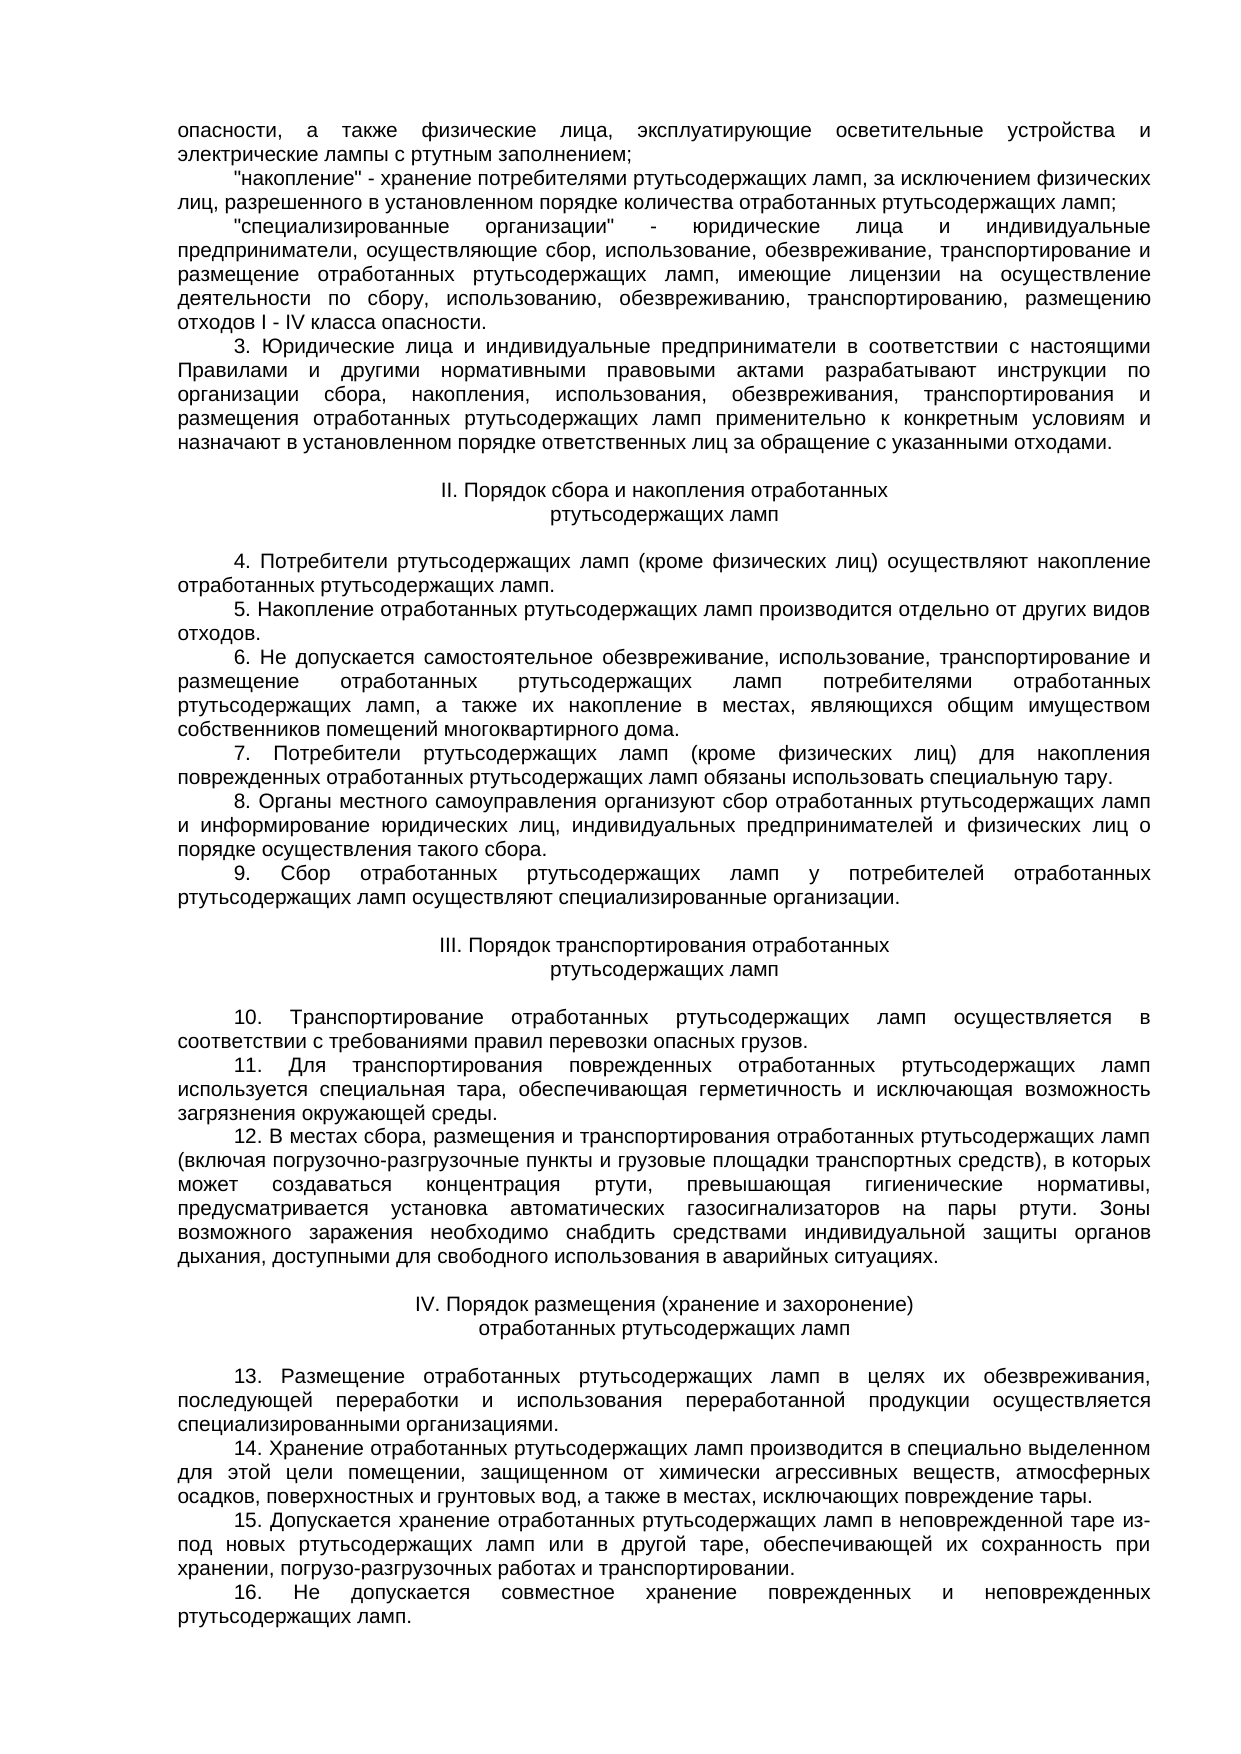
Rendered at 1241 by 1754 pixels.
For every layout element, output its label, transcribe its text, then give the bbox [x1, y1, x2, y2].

text 14. Хранение отработанных ртутьсодержащих ламп производится в специально выделенном для этой цели помещении, защищенном от химически агрессивных веществ, атмосферных осадков, поверхностных и грунтовых вод, а также в местах, исключающих повреждение тары. [177, 1436, 1152, 1508]
text 10. Транспортирование отработанных ртутьсодержащих ламп осуществляется в соответствии с требованиями правил перевозки опасных грузов. [177, 1004, 1152, 1052]
text 3. Юридические лица и индивидуальные предприниматели в соответствии с настоящими Правилами и другими нормативными правовыми актами разрабатывают инструкции по организации сбора, накопления, использования, обезвреживания, транспортирования и размещения отработанных ртутьсодержащих ламп применительно к конкретным условиям и назначают в установленном порядке ответственных лиц за обращение с указанными отходами. [177, 334, 1152, 453]
text "накопление" - хранение потребителями ртутьсодержащих ламп, за исключением физических лиц, разрешенного в установленном порядке количества отработанных ртутьсодержащих ламп; [177, 166, 1152, 214]
text 13. Размещение отработанных ртутьсодержащих ламп в целях их обезвреживания, последующей переработки и использования переработанной продукции осуществляется специализированными организациями. [177, 1364, 1152, 1436]
text отработанных ртутьсодержащих ламп [177, 1316, 1152, 1340]
text 16. Не допускается совместное хранение поврежденных и неповрежденных ртутьсодержащих ламп. [177, 1579, 1152, 1627]
text III. Порядок транспортирования отработанных [177, 933, 1152, 957]
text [177, 118, 1152, 166]
text 8. Органы местного самоуправления организуют сбор отработанных ртутьсодержащих ламп и информирование юридических лиц, индивидуальных предпринимателей и физических лиц о порядке осуществления такого сбора. [177, 789, 1152, 861]
text 12. В местах сбора, размещения и транспортирования отработанных ртутьсодержащих ламп (включая погрузочно-разгрузочные пункты и грузовые площадки транспортных средств), в которых может создаваться концентрация ртути, превышающая гигиенические нормативы, предусматривается установка автоматических газосигнализаторов на пары ртути. Зоны возможного заражения необходимо снабдить средствами индивидуальной защиты органов дыхания, доступными для свободного использования в аварийных ситуациях. [177, 1124, 1152, 1268]
text 11. Для транспортирования поврежденных отработанных ртутьсодержащих ламп используется специальная тара, обеспечивающая герметичность и исключающая возможность загрязнения окружающей среды. [177, 1052, 1152, 1124]
text 9. Сбор отработанных ртутьсодержащих ламп у потребителей отработанных ртутьсодержащих ламп осуществляют специализированные организации. [177, 861, 1152, 909]
text ртутьсодержащих ламп [177, 501, 1152, 525]
text ртутьсодержащих ламп [177, 957, 1152, 981]
text 6. Не допускается самостоятельное обезвреживание, использование, транспортирование и размещение отработанных ртутьсодержащих ламп потребителями отработанных ртутьсодержащих ламп, а также их накопление в местах, являющихся общим имуществом собственников помещений многоквартирного дома. [177, 645, 1152, 741]
text 7. Потребители ртутьсодержащих ламп (кроме физических лиц) для накопления поврежденных отработанных ртутьсодержащих ламп обязаны использовать специальную тару. [177, 741, 1152, 789]
text 5. Накопление отработанных ртутьсодержащих ламп производится отдельно от других видов отходов. [177, 597, 1152, 645]
text 4. Потребители ртутьсодержащих ламп (кроме физических лиц) осуществляют накопление отработанных ртутьсодержащих ламп. [177, 549, 1152, 597]
text 15. Допускается хранение отработанных ртутьсодержащих ламп в неповрежденной таре из-под новых ртутьсодержащих ламп или в другой таре, обеспечивающей их сохранность при хранении, погрузо-разгрузочных работах и транспортировании. [177, 1508, 1152, 1579]
text II. Порядок сбора и накопления отработанных [177, 477, 1152, 501]
text "специализированные организации" - юридические лица и индивидуальные предприниматели, осуществляющие сбор, использование, обезвреживание, транспортирование и размещение отработанных ртутьсодержащих ламп, имеющие лицензии на осуществление деятельности по сбору, использованию, обезвреживанию, транспортированию, размещению отходов I - IV класса опасности. [177, 214, 1152, 334]
text IV. Порядок размещения (хранение и захоронение) [177, 1292, 1152, 1316]
